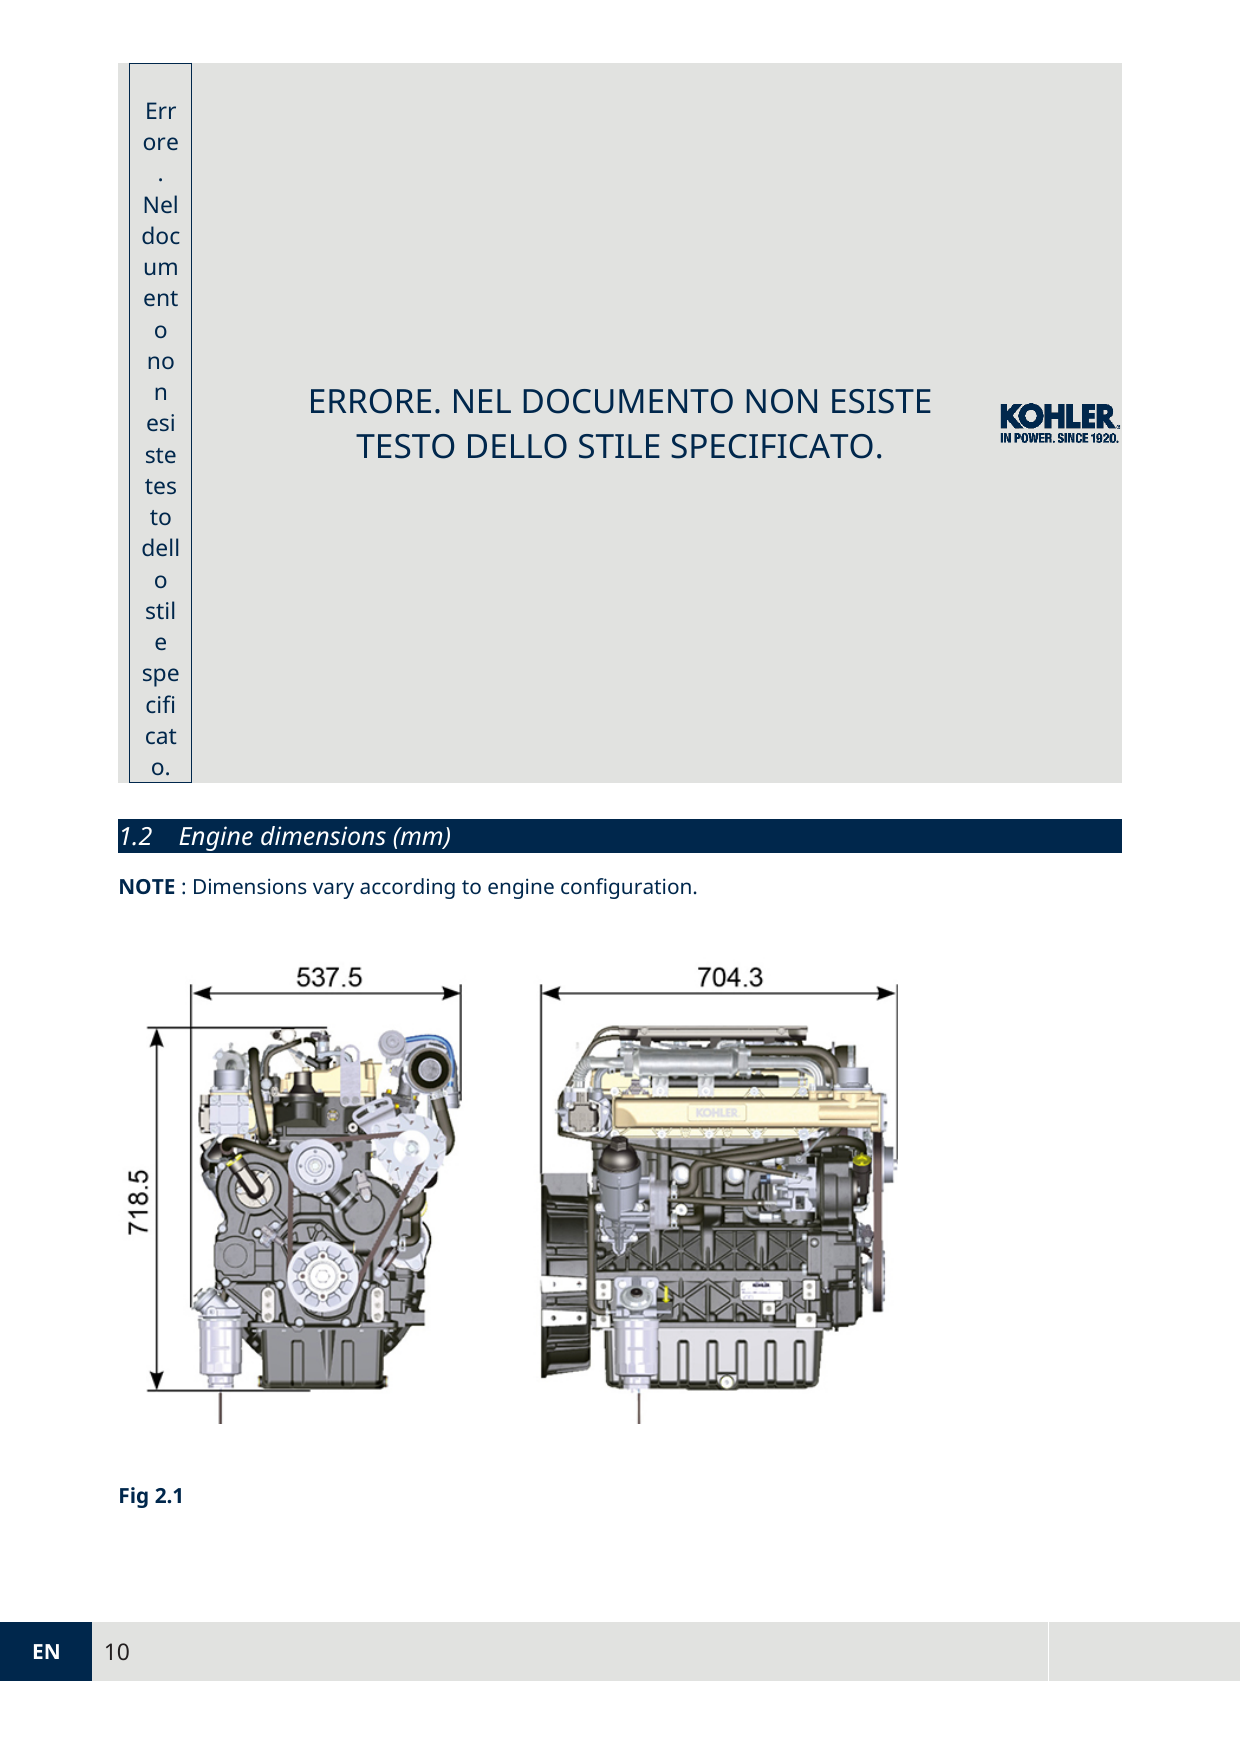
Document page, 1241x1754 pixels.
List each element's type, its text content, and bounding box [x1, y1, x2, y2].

subtitle Engine dimensions (mm) [118, 819, 1122, 853]
picture [1000, 403, 1121, 443]
text Fig 2.1 [118, 1450, 1122, 1510]
picture [118, 957, 898, 1424]
text NOTE : Dimensions vary according to engine configuration. [118, 872, 1122, 901]
